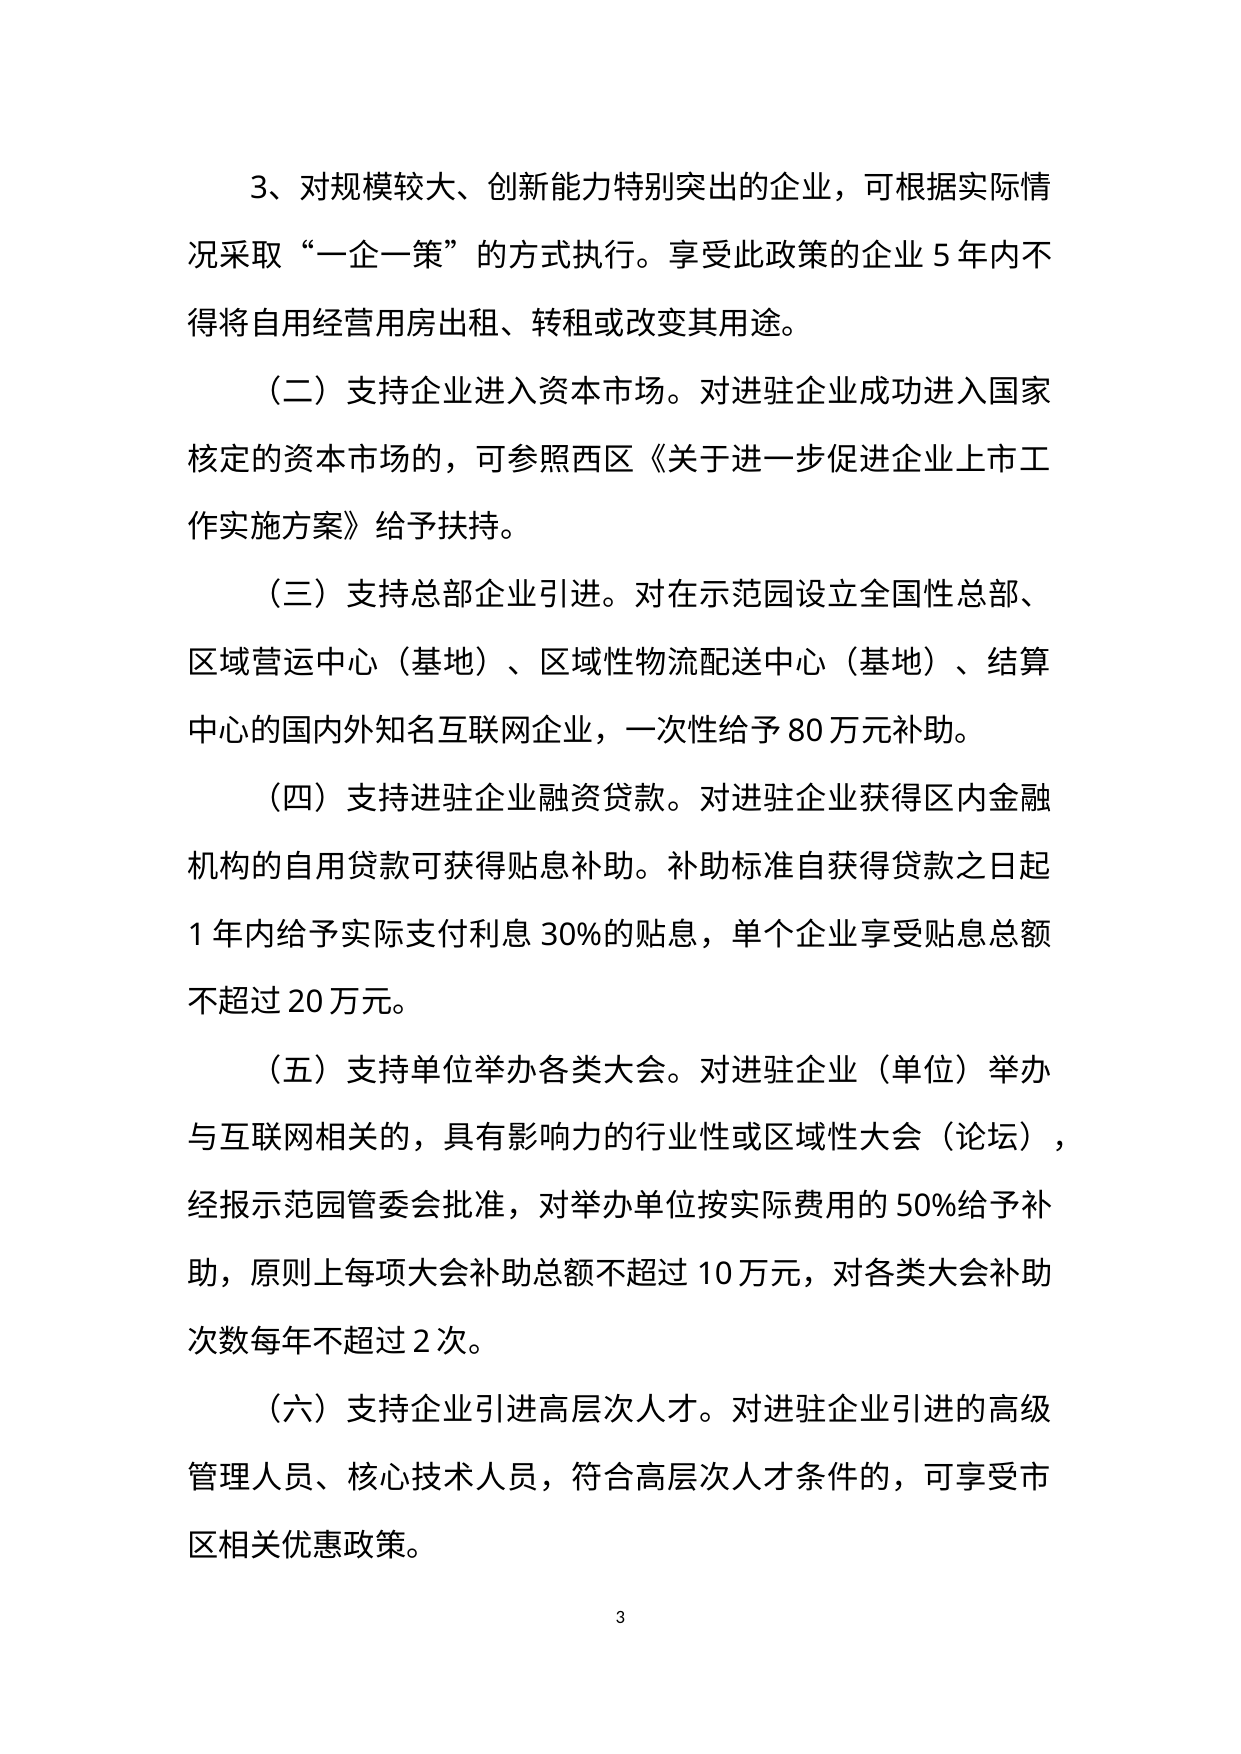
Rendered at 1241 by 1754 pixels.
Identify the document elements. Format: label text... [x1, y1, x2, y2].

text （三）支持总部企业引进。对在示范园设立全国性总部、区域营运中心（基地）、区域性物流配送中心（基地）、结算中心的国内外知名互联网企业，一次性给予80万元补助。 [187, 569, 1053, 750]
text （四）支持进驻企业融资贷款。对进驻企业获得区内金融机构的自用贷款可获得贴息补助。补助标准自获得贷款之日起1年内给予实际支付利息30%的贴息，单个企业享受贴息总额不超过20万元。 [187, 773, 1053, 1022]
text （五）支持单位举办各类大会。对进驻企业（单位）举办与互联网相关的，具有影响力的行业性或区域性大会（论坛），经报示范园管委会批准，对举办单位按实际费用的50%给予补助，原则上每项大会补助总额不超过10万元，对各类大会补助次数每年不超过2次。 [187, 1045, 1053, 1362]
list 3、对规模较大、创新能力特别突出的企业，可根据实际情况采取“一企一策”的方式执行。享受此政策的企业5年内不得将自用经营用房出租、转租或改变其用途。 [187, 162, 1053, 343]
text （六）支持企业引进高层次人才。对进驻企业引进的高级管理人员、核心技术人员，符合高层次人才条件的，可享受市区相关优惠政策。 [187, 1384, 1053, 1565]
text （二）支持企业进入资本市场。对进驻企业成功进入国家核定的资本市场的，可参照西区《关于进一步促进企业上市工作实施方案》给予扶持。 [187, 366, 1053, 547]
